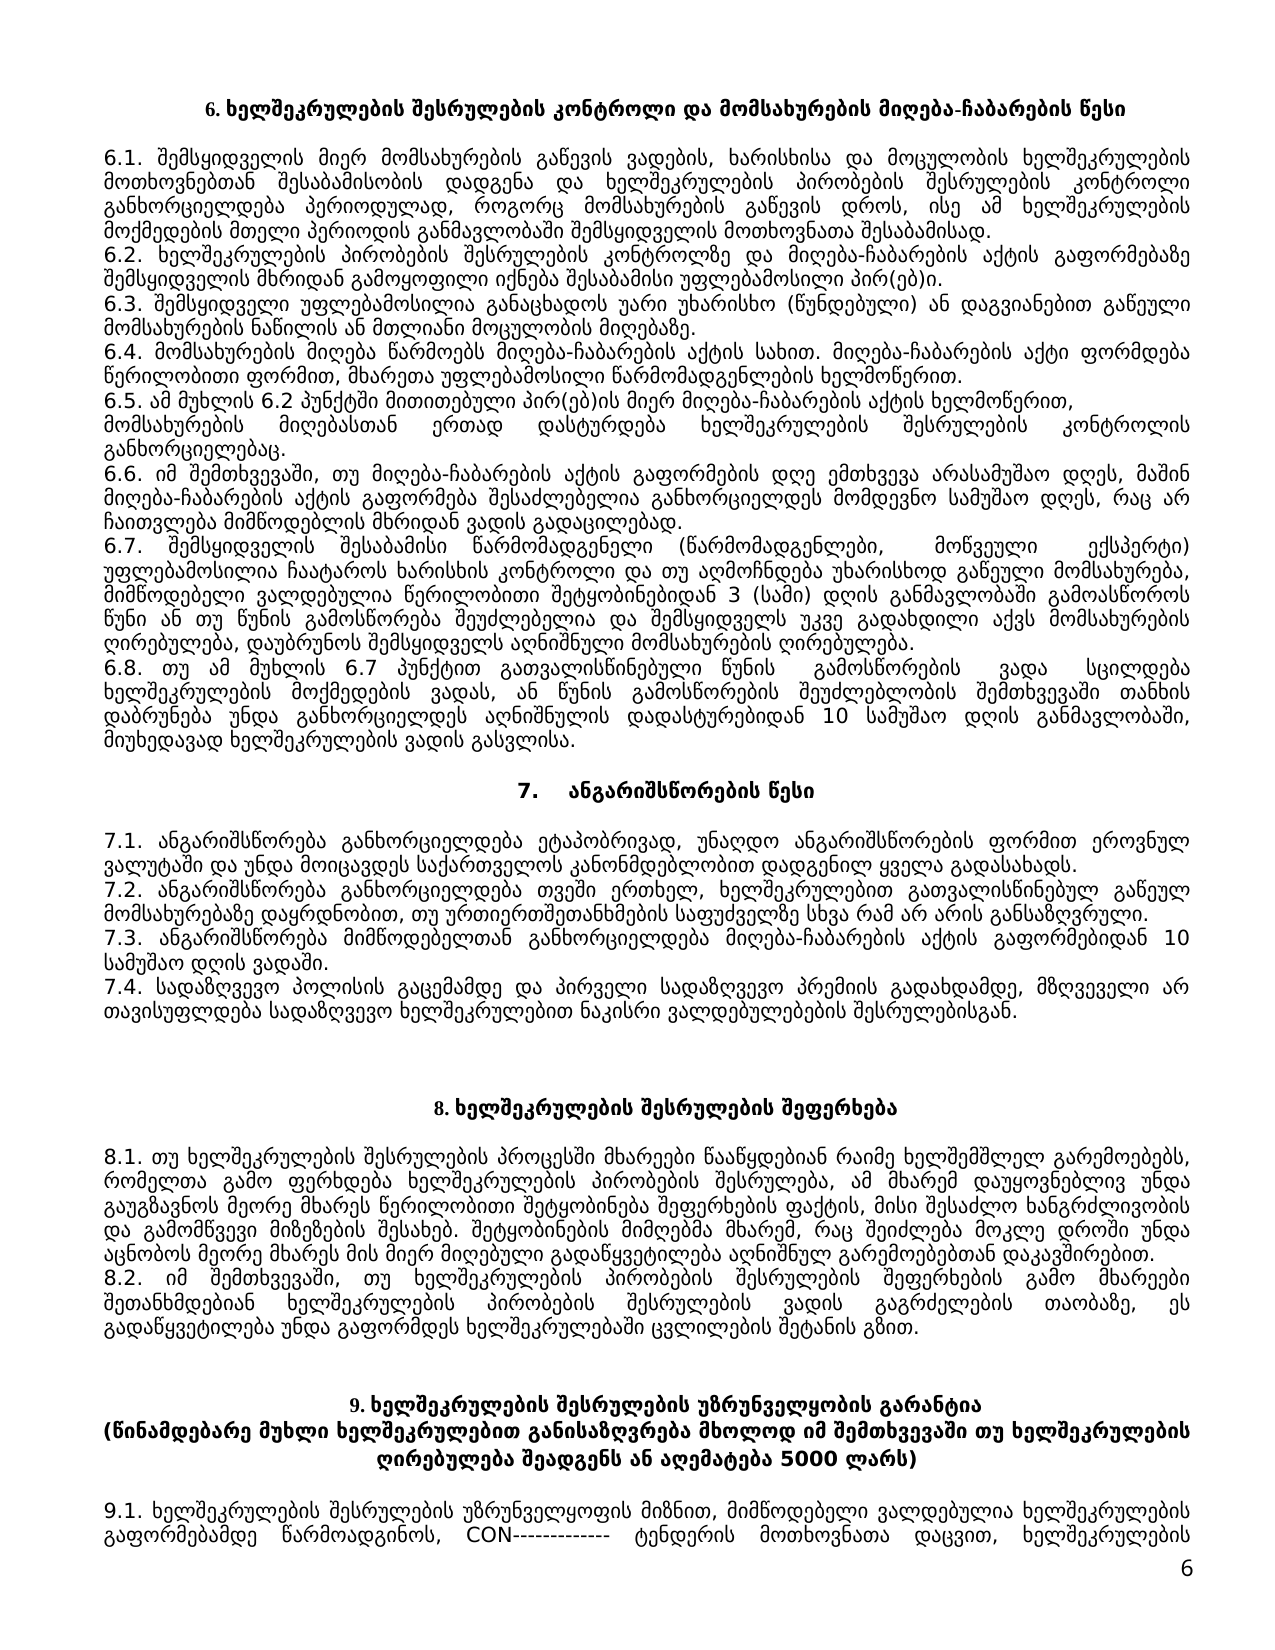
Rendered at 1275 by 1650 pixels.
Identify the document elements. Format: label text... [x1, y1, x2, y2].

text 6.1. შემსყიდველის მიერ მომსახურების გაწევის ვადების, ხარისხისა და მოცულობის ხელშეკრულების მოთხოვნებთან შესაბამისობის დადგენა და ხელშეკრულების პირობების შესრულების კონტროლი განხორციელდება პერიოდულად, როგორც მომსახურების გაწევის დროს, ისე ამ ხელშეკრულების მოქმედების მთელი პერიოდის განმავლობაში შემსყიდველის მოთხოვნათა შესაბამისად. [103, 146, 1192, 243]
subtitle 6. ხელშეკრულების შესრულების კონტროლი და მომსახურების მიღება-ჩაბარების წესი [205, 97, 1202, 122]
text 8.2. იმ შემთხვევაში, თუ ხელშეკრულების პირობების შესრულების შეფერხების გამო მხარეები შეთანხმდებიან ხელშეკრულების პირობების შესრულების ვადის გაგრძელების თაობაზე, ეს გადაწყვეტილება უნდა გაფორმდეს ხელშეკრულებაში ცვლილების შეტანის გზით. [103, 1266, 1191, 1339]
subtitle 7. ანგარიშსწორების წესი [130, 779, 1202, 804]
text (წინამდებარე მუხლი ხელშეკრულებით განისაზღვრება მხოლოდ იმ შემთხვევაში თუ ხელშეკრულების ღირებულება შეადგენს ან აღემატება 5000 ლარს) [92, 1419, 1202, 1471]
text 6.6. იმ შემთხვევაში, თუ მიღება-ჩაბარების აქტის გაფორმების დღე ემთხვევა არასამუშაო დღეს, მაშინ მიღება-ჩაბარების აქტის გაფორმება შესაძლებელია განხორციელდეს მომდევნო სამუშაო დღეს, რაც არ ჩაითვლება მიმწოდებლის მხრიდან ვადის გადაცილებად. [103, 462, 1192, 534]
text 6.8. თუ ამ მუხლის 6.7 პუნქტით გათვალისწინებული წუნის გამოსწორების ვადა სცილდება ხელშეკრულების მოქმედების ვადას, ან წუნის გამოსწორების შეუძლებლობის შემთხვევაში თანხის დაბრუნება უნდა განხორციელდეს აღნიშნულის დადასტურებიდან 10 სამუშაო დღის განმავლობაში, მიუხედავად ხელშეკრულების ვადის გასვლისა. [103, 656, 1192, 753]
subtitle 8. ხელშეკრულების შესრულების შეფერხება [129, 1096, 1202, 1121]
subtitle 9. ხელშეკრულების შესრულების უზრუნველყობის გარანტია [129, 1389, 1202, 1419]
text 7.2. ანგარიშსწორება განხორციელდება თვეში ერთხელ, ხელშეკრულებით გათვალისწინებულ გაწეულ მომსახურებაზე დაყრდნობით, თუ ურთიერთშეთანხმების საფუძველზე სხვა რამ არ არის განსაზღვრული. [103, 878, 1191, 926]
text 7.4. სადაზღვევო პოლისის გაცემამდე და პირველი სადაზღვევო პრემიის გადახდამდე, მზღვეველი არ თავისუფლდება სადაზღვევო ხელშეკრულებით ნაკისრი ვალდებულებების შესრულებისგან. [103, 975, 1191, 1023]
text 8.1. თუ ხელშეკრულების შესრულების პროცესში მხარეები წააწყდებიან რაიმე ხელშემშლელ გარემოებებს, რომელთა გამო ფერხდება ხელშეკრულების პირობების შესრულება, ამ მხარემ დაუყოვნებლივ უნდა გაუგზავნოს მეორე მხარეს წერილობითი შეტყობინება შეფერხების ფაქტის, მისი შესაძლო ხანგრძლივობის და გამომწვევი მიზეზების შესახებ. შეტყობინების მიმღებმა მხარემ, რაც შეიძლება მოკლე დროში უნდა აცნობოს მეორე მხარეს მის მიერ მიღებული გადაწყვეტილება აღნიშნულ გარემოებებთან დაკავშირებით. [103, 1145, 1192, 1266]
text 6.2. ხელშეკრულების პირობების შესრულების კონტროლზე და მიღება-ჩაბარების აქტის გაფორმებაზე შემსყიდველის მხრიდან გამოყოფილი იქნება შესაბამისი უფლებამოსილი პირ(ებ)ი. [103, 243, 1192, 292]
text 6.4. მომსახურების მიღება წარმოებს მიღება-ჩაბარების აქტის სახით. მიღება-ჩაბარების აქტი ფორმდება წერილობითი ფორმით, მხარეთა უფლებამოსილი წარმომადგენლების ხელმოწერით. [103, 340, 1192, 389]
text 7.3. ანგარიშსწორება მიმწოდებელთან განხორციელდება მიღება-ჩაბარების აქტის გაფორმებიდან 10 სამუშაო დღის ვადაში. [103, 926, 1192, 975]
text 6.3. შემსყიდველი უფლებამოსილია განაცხადოს უარი უხარისხო (წუნდებული) ან დაგვიანებით გაწეული მომსახურების ნაწილის ან მთლიანი მოცულობის მიღებაზე. [103, 292, 1192, 340]
text 6.7. შემსყიდველის შესაბამისი წარმომადგენელი (წარმომადგენლები, მოწვეული ექსპერტი) უფლებამოსილია ჩაატაროს ხარისხის კონტროლი და თუ აღმოჩნდება უხარისხოდ გაწეული მომსახურება, მიმწოდებელი ვალდებულია წერილობითი შეტყობინებიდან 3 (სამი) დღის განმავლობაში გამოასწოროს წუნი ან თუ წუნის გამოსწორება შეუძლებელია და შემსყიდველს უკვე გადახდილი აქვს მომსახურების ღირებულება, დაუბრუნოს შემსყიდველს აღნიშნული მომსახურების ღირებულება. [103, 534, 1192, 656]
text მომსახურების მიღებასთან ერთად დასტურდება ხელშეკრულების შესრულების კონტროლის განხორციელებაც. [103, 413, 1192, 462]
text 6.5. ამ მუხლის 6.2 პუნქტში მითითებული პირ(ებ)ის მიერ მიღება-ჩაბარების აქტის ხელმოწერით, [103, 389, 1192, 413]
text 7.1. ანგარიშსწორება განხორციელდება ეტაპობრივად, უნაღდო ანგარიშსწორების ფორმით ეროვნულ ვალუტაში და უნდა მოიცავდეს საქართველოს კანონმდებლობით დადგენილ ყველა გადასახადს. [103, 829, 1191, 878]
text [103, 1499, 1191, 1547]
